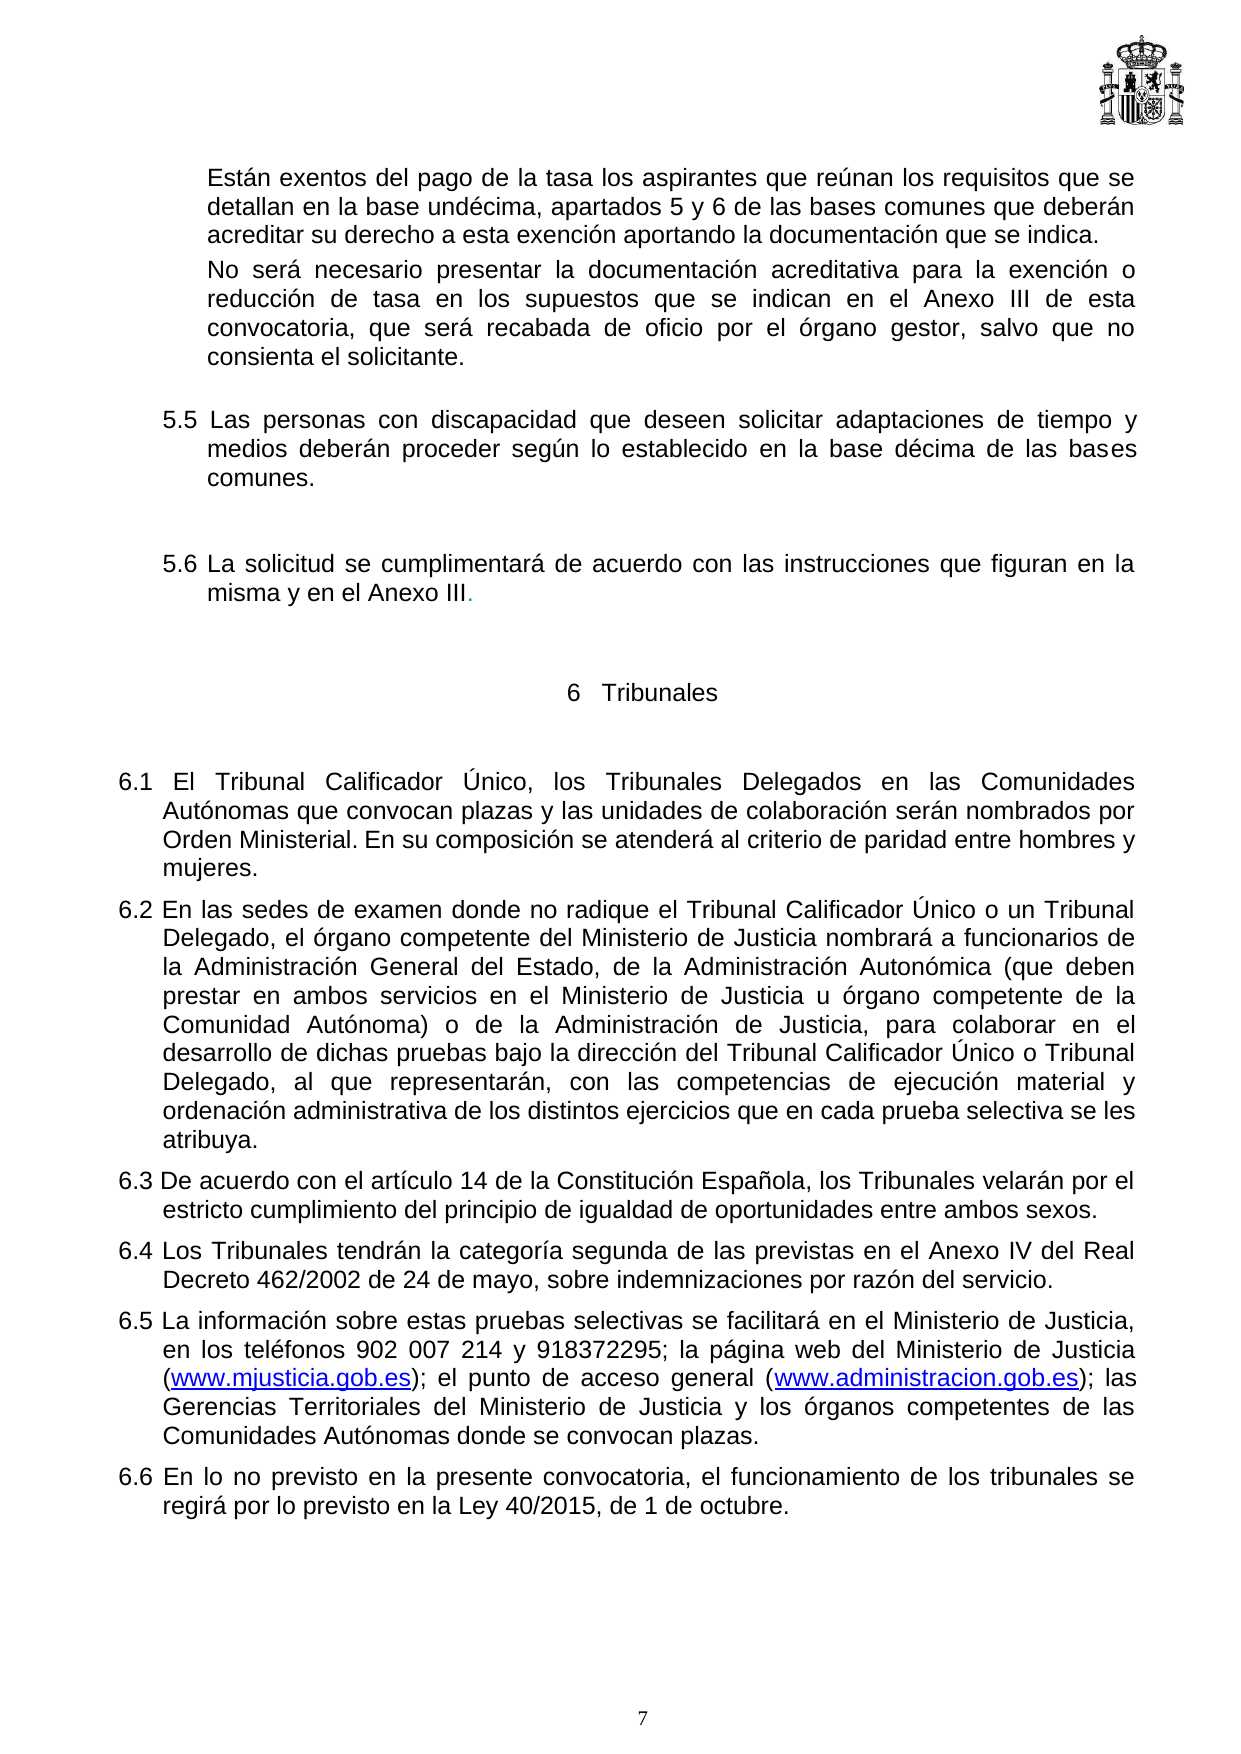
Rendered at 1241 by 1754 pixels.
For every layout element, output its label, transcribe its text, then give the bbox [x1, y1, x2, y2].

text No será necesario presentar la documentación acreditativa para la exención o reducción de tasa en los supuestos que se indican en el Anexo III de esta convocatoria, que será recabada de oficio por el órgano gestor, salvo que no consienta el solicitante. [207, 256, 1137, 371]
text Están exentos del pago de la tasa los aspirantes que reúnan los requisitos que se detallan en la base undécima, apartados 5 y 6 de las bases comunes que deberán acreditar su derecho a esta exención aportando la documentación que se indica. [207, 163, 1137, 249]
text 6.5 La información sobre estas pruebas selectivas se facilitará en el Ministerio de Justicia, en los teléfonos 902 007 214 y 918372295; la página web del Ministerio de Justicia (www.mjusticia.gob.es); el punto de acceso general (www.administracion.gob.es); las Gerencias Territoriales del Ministerio de Justicia y los órganos competentes de las Comunidades Autónomas donde se convocan plazas. [118, 1306, 1137, 1449]
picture [1098, 35, 1185, 125]
text 5.6 La solicitud se cumplimentará de acuerdo con las instrucciones que figuran en la misma y en el Anexo III. [162, 549, 1137, 607]
text 5.5 Las personas con discapacidad que deseen solicitar adaptaciones de tiempo y medios deberán proceder según lo establecido en la base décima de las bases comunes. [162, 406, 1137, 492]
text 6.4 Los Tribunales tendrán la categoría segunda de las previstas en el Anexo IV del Real Decreto 462/2002 de 24 de mayo, sobre indemnizaciones por razón del servicio. [118, 1236, 1137, 1293]
text 6.2 En las sedes de examen donde no radique el Tribunal Calificador Único o un Tribunal Delegado, el órgano competente del Ministerio de Justicia nombrará a funcionarios de la Administración General del Estado, de la Administración Autonómica (que deben prestar en ambos servicios en el Ministerio de Justicia u órgano competente de la Comunidad Autónoma) o de la Administración de Justicia, para colaborar en el desarrollo de dichas pruebas bajo la dirección del Tribunal Calificador Único o Tribunal Delegado, al que representarán, con las competencias de ejecución material y ordenación administrativa de los distintos ejercicios que en cada prueba selectiva se les atribuya. [118, 894, 1137, 1153]
text 6 Tribunales [148, 678, 1137, 707]
text 6.3 De acuerdo con el artículo 14 de la Constitución Española, los Tribunales velarán por el estricto cumplimiento del principio de igualdad de oportunidades entre ambos sexos. [118, 1166, 1137, 1223]
text 6.6 En lo no previsto en la presente convocatoria, el funcionamiento de los tribunales se regirá por lo previsto en la Ley 40/2015, de 1 de octubre. [118, 1462, 1137, 1519]
text 6.1 El Tribunal Calificador Único, los Tribunales Delegados en las Comunidades Autónomas que convocan plazas y las unidades de colaboración serán nombrados por Orden Ministerial. En su composición se atenderá al criterio de paridad entre hombres y mujeres. [118, 767, 1137, 882]
